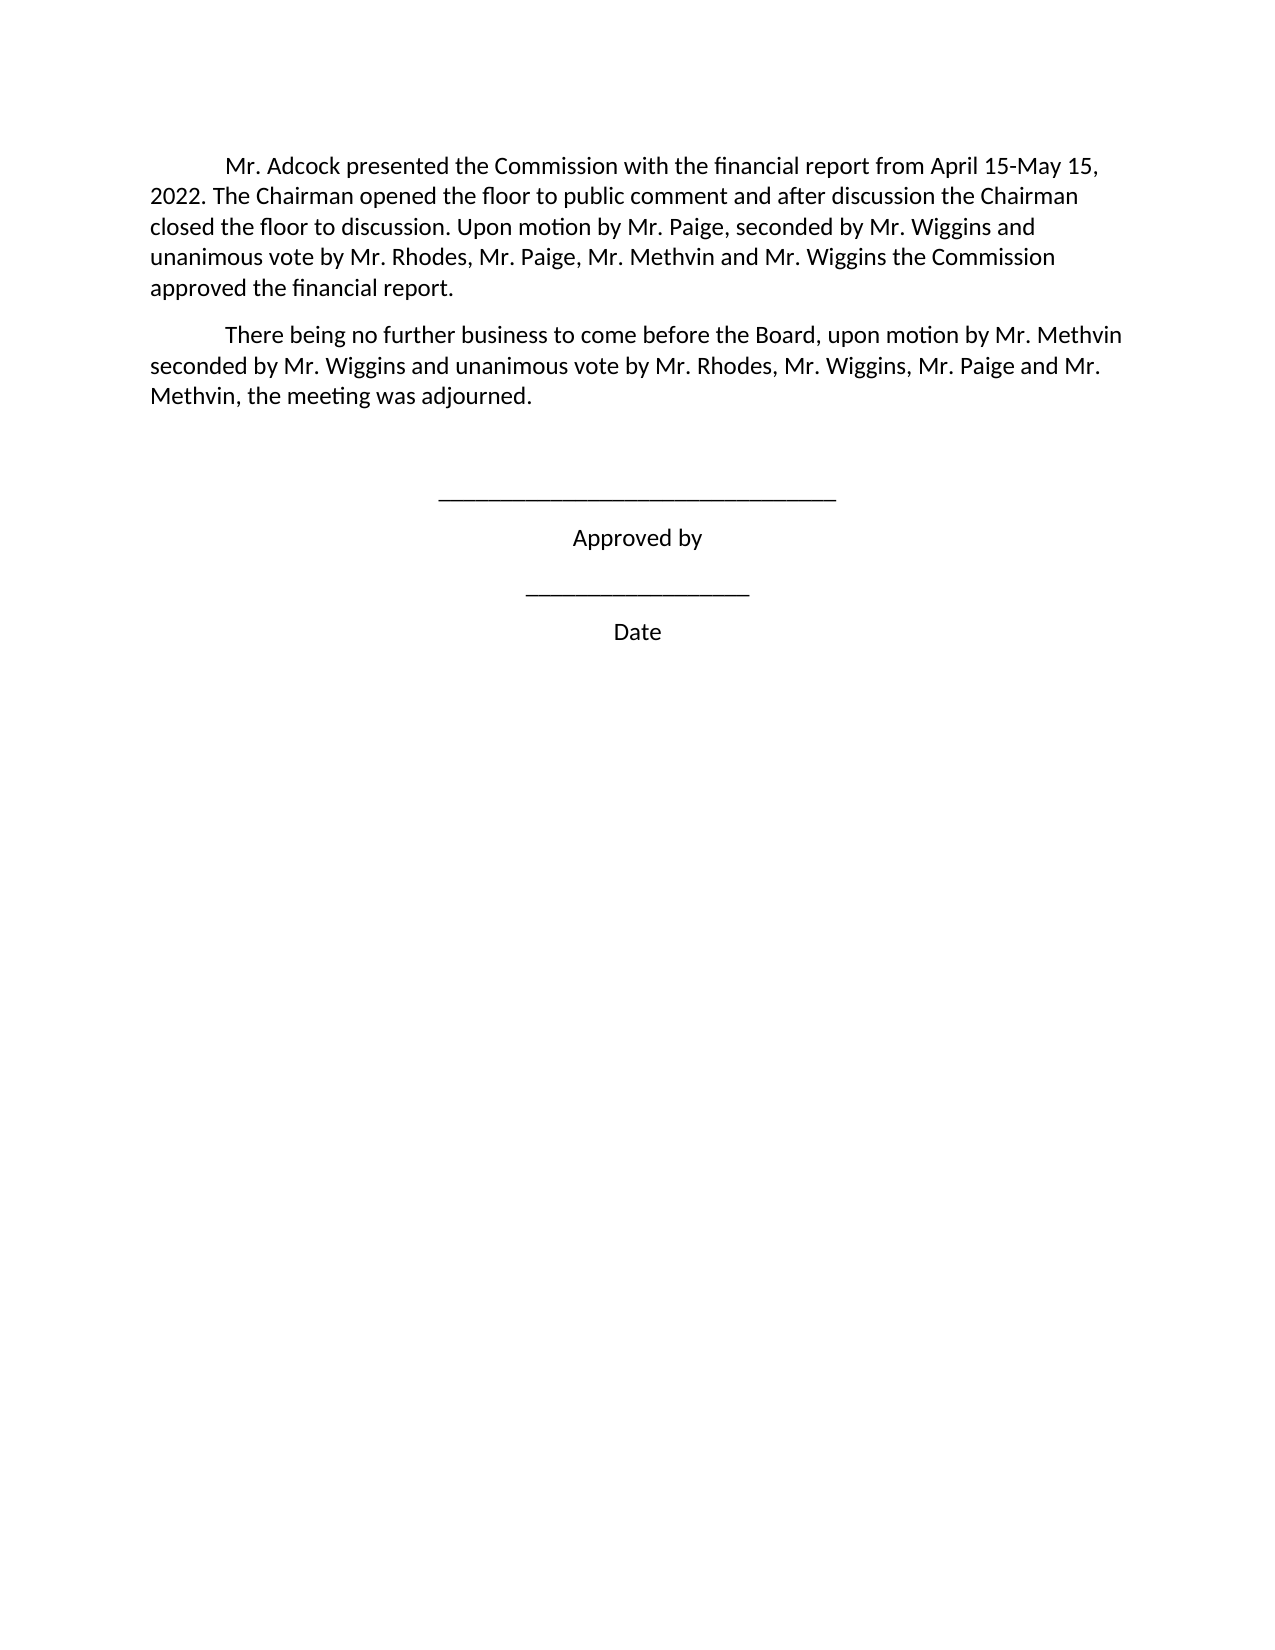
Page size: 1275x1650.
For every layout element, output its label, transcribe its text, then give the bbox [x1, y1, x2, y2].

text There being no further business to come before the Board, upon motion by Mr. Methvin seconded by Mr. Wiggins and unanimous vote by Mr. Rhodes, Mr. Wiggins, Mr. Paige and Mr. Methvin, the meeting was adjourned. [150, 319, 1125, 411]
text ________________________________ [150, 475, 1125, 505]
text Mr. Adcock presented the Commission with the financial report from April 15-May 15, 2022. The Chairman opened the floor to public comment and after discussion the Chairman closed the floor to discussion. Upon motion by Mr. Paige, seconded by Mr. Wiggins and unanimous vote by Mr. Rhodes, Mr. Paige, Mr. Methvin and Mr. Wiggins the Commission approved the financial report. [150, 150, 1125, 303]
text __________________ [150, 569, 1125, 599]
text Approved by [150, 522, 1125, 552]
text Date [150, 616, 1125, 647]
